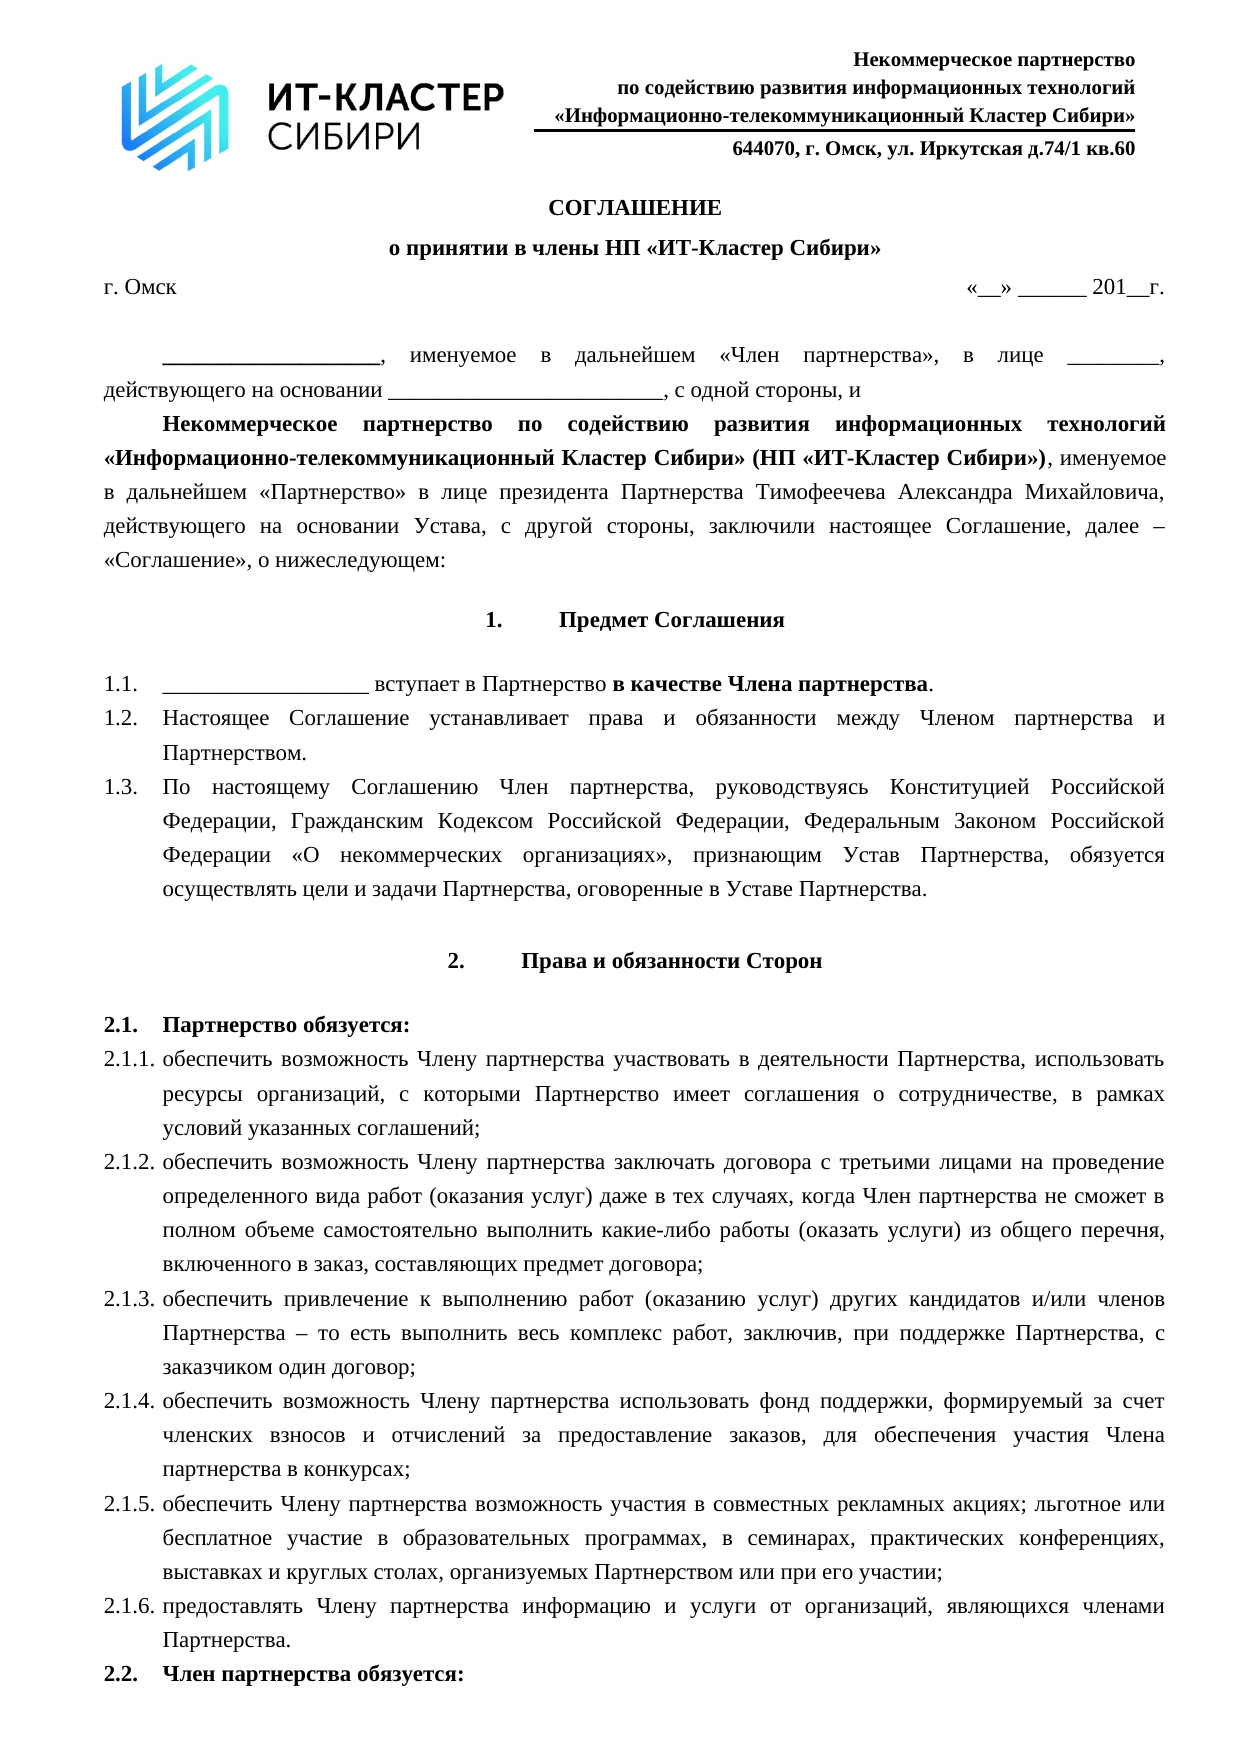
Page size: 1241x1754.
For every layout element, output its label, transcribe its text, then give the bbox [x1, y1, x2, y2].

list Настоящее Соглашение устанавливает права и обязанности между Членом партнерства и Партнерством. [103, 704, 1167, 765]
list обеспечить возможность Члену партнерства участвовать в деятельности Партнерства, использовать ресурсы организаций, с которыми Партнерство имеет соглашения о сотрудничестве, в рамках условий указанных соглашений; [103, 1046, 1167, 1140]
table_header [92, 48, 522, 194]
list предоставлять Члену партнерства информацию и услуги от организаций, являющихся членами Партнерства. [103, 1592, 1167, 1653]
table_header Некоммерческое партнерство по содействию развития информационных технологий «Информационно-телекоммуникационный Кластер Сибири» 644070, г. Омск, ул. Иркутская д.74/1 кв.60 [523, 48, 1147, 194]
list обеспечить привлечение к выполнению работ (оказанию услуг) других кандидатов и/или членов Партнерства – то есть выполнить весь комплекс работ, заключив, при поддержке Партнерства, с заказчиком один договор; [103, 1285, 1167, 1379]
list Права и обязанности Сторон [103, 947, 1167, 973]
text Некоммерческое партнерство по содействию развития информационных технологий «Информационно-телекоммуникационный Кластер Сибири» (НП «ИТ-Кластер Сибири»), именуемое в дальнейшем «Партнерство» в лице президента Партнерства Тимофеечева Александра Михайловича, действующего на основании Устава, с другой стороны, заключили настоящее Соглашение, далее – «Соглашение», о нижеследующем: [103, 410, 1167, 573]
list обеспечить Члену партнерства возможность участия в совместных рекламных акциях; льготное или бесплатное участие в образовательных программах, в семинарах, практических конференциях, выставках и круглых столах, организуемых Партнерством или при его участии; [103, 1490, 1167, 1584]
list обеспечить возможность Члену партнерства заключать договора с третьими лицами на проведение определенного вида работ (оказания услуг) даже в тех случаях, когда Член партнерства не сможет в полном объеме самостоятельно выполнить какие-либо работы (оказать услуги) из общего перечня, включенного в заказ, составляющих предмет договора; [103, 1148, 1167, 1277]
text ___________________, именуемое в дальнейшем «Член партнерства», в лице ________, действующего на основании ________________________, с одной стороны, и [103, 342, 1167, 402]
list По настоящему Соглашению Член партнерства, руководствуясь Конституцией Российской Федерации, Гражданским Кодексом Российской Федерации, Федеральным Законом Российской Федерации «О некоммерческих организациях», признающим Устав Партнерства, обязуется осуществлять цели и задачи Партнерства, оговоренные в Уставе Партнерства. [103, 773, 1167, 902]
list обеспечить возможность Члену партнерства использовать фонд поддержки, формируемый за счет членских взносов и отчислений за предоставление заказов, для обеспечения участия Члена партнерства в конкурсах; [103, 1387, 1167, 1482]
text о принятии в члены НП «ИТ-Кластер Сибири» [103, 234, 1167, 260]
list Партнерство обязуется: [103, 1011, 1167, 1038]
list Член партнерства обязуется: [103, 1661, 1167, 1687]
list __________________ вступает в Партнерство в качестве Члена партнерства. [103, 670, 1167, 697]
picture [103, 47, 512, 191]
text г. Омск «__» ______ 201__г. [103, 273, 1167, 299]
list Предмет Соглашения [103, 606, 1167, 632]
